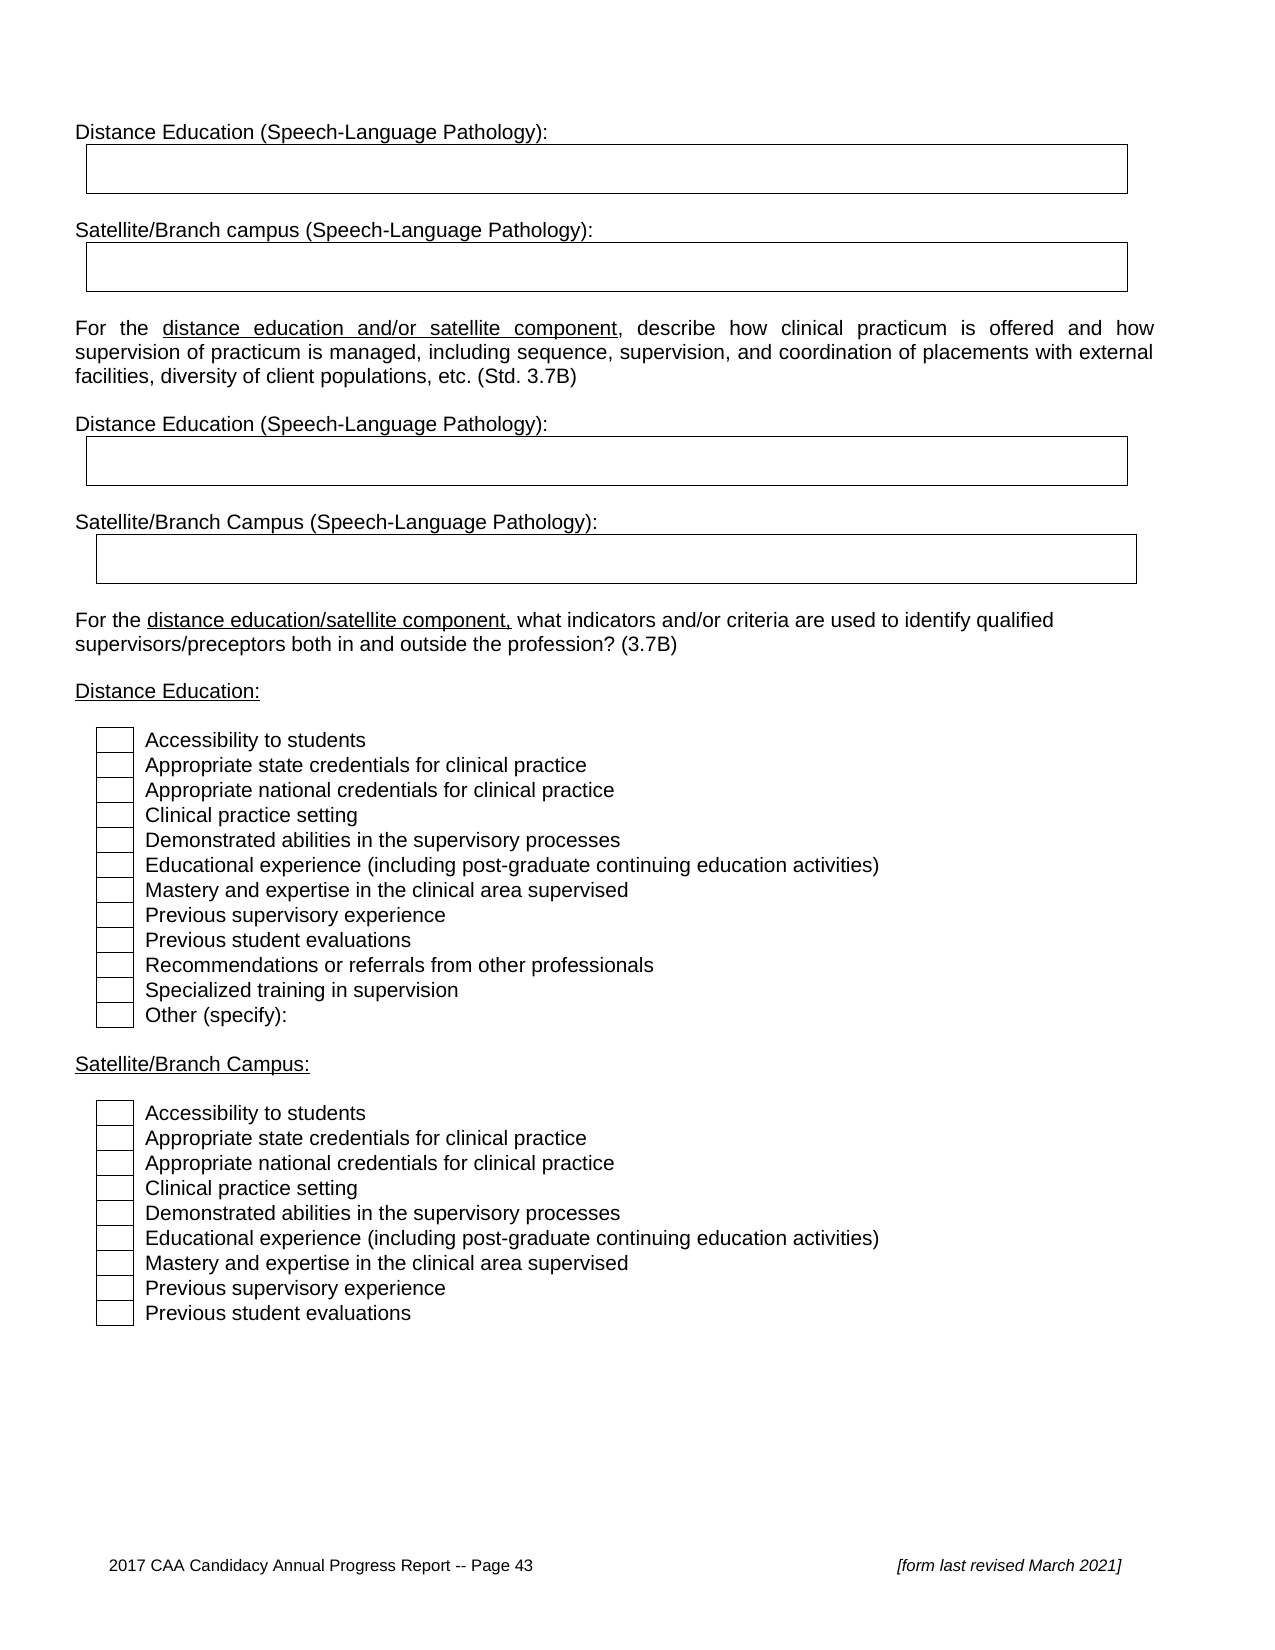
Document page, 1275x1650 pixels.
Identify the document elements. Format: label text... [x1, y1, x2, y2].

text For the distance education/satellite component, what indicators and/or criteria are used to identify qualified supervisors/preceptors both in and outside the profession? (3.7B) [75, 607, 1155, 655]
table_cell [97, 853, 133, 877]
table_cell [97, 1176, 133, 1200]
table_cell Other (specify): [134, 1002, 996, 1027]
table_cell [97, 1201, 133, 1225]
table_header [97, 728, 133, 752]
table_cell [97, 953, 133, 977]
table_cell [97, 1251, 133, 1275]
table_cell Previous supervisory experience [134, 1275, 996, 1300]
table_cell [97, 1226, 133, 1250]
table_cell Demonstrated abilities in the supervisory processes [134, 1200, 996, 1225]
table_cell Appropriate state credentials for clinical practice [134, 1125, 996, 1150]
table_cell Appropriate national credentials for clinical practice [134, 777, 996, 802]
table_cell [97, 753, 133, 777]
table_cell [97, 878, 133, 902]
table_cell [97, 978, 133, 1002]
table_cell Recommendations or referrals from other professionals [134, 952, 996, 977]
table_cell [97, 1126, 133, 1150]
table_cell Demonstrated abilities in the supervisory processes [134, 827, 996, 852]
table_cell [97, 903, 133, 927]
table_cell [97, 1301, 133, 1325]
table_cell [97, 928, 133, 952]
table_cell Clinical practice setting [134, 1175, 996, 1200]
table_cell Mastery and expertise in the clinical area supervised [134, 877, 996, 902]
table_header Accessibility to students [134, 727, 996, 752]
table_cell Previous student evaluations [134, 927, 996, 952]
table_cell Educational experience (including post-graduate continuing education activities) [134, 852, 996, 877]
table_cell [97, 1003, 133, 1027]
table_cell Specialized training in supervision [134, 977, 996, 1002]
table_cell Previous student evaluations [134, 1300, 996, 1325]
text Satellite/Branch Campus (Speech-Language Pathology): [75, 509, 1155, 533]
table_header Accessibility to students [134, 1100, 996, 1125]
table_cell Educational experience (including post-graduate continuing education activities) [134, 1225, 996, 1250]
table_header [87, 437, 1127, 484]
table_cell [97, 803, 133, 827]
table_cell Previous supervisory experience [134, 902, 996, 927]
table_header [97, 1101, 133, 1125]
text Distance Education (Speech-Language Pathology): [75, 412, 1155, 436]
table_header [97, 535, 1136, 582]
table_cell Mastery and expertise in the clinical area supervised [134, 1250, 996, 1275]
text Satellite/Branch Campus: [75, 1052, 1155, 1076]
table_cell [97, 828, 133, 852]
table_cell [97, 778, 133, 802]
table_cell Appropriate national credentials for clinical practice [134, 1150, 996, 1175]
table_header [87, 243, 1127, 291]
text For the distance education and/or satellite component, describe how clinical practicum is offered and how supervision of practicum is managed, including sequence, supervision, and coordination of placements with external facilities, diversity of client populations, etc. (Std. 3.7B) [75, 316, 1155, 388]
table_header [87, 145, 1127, 193]
table_cell [97, 1276, 133, 1300]
text Distance Education: [37, 679, 1155, 703]
table_cell Clinical practice setting [134, 802, 996, 827]
text Satellite/Branch campus (Speech-Language Pathology): [75, 218, 1155, 242]
text Distance Education (Speech-Language Pathology): [75, 120, 1155, 144]
table_cell Appropriate state credentials for clinical practice [134, 752, 996, 777]
table_cell [97, 1151, 133, 1175]
